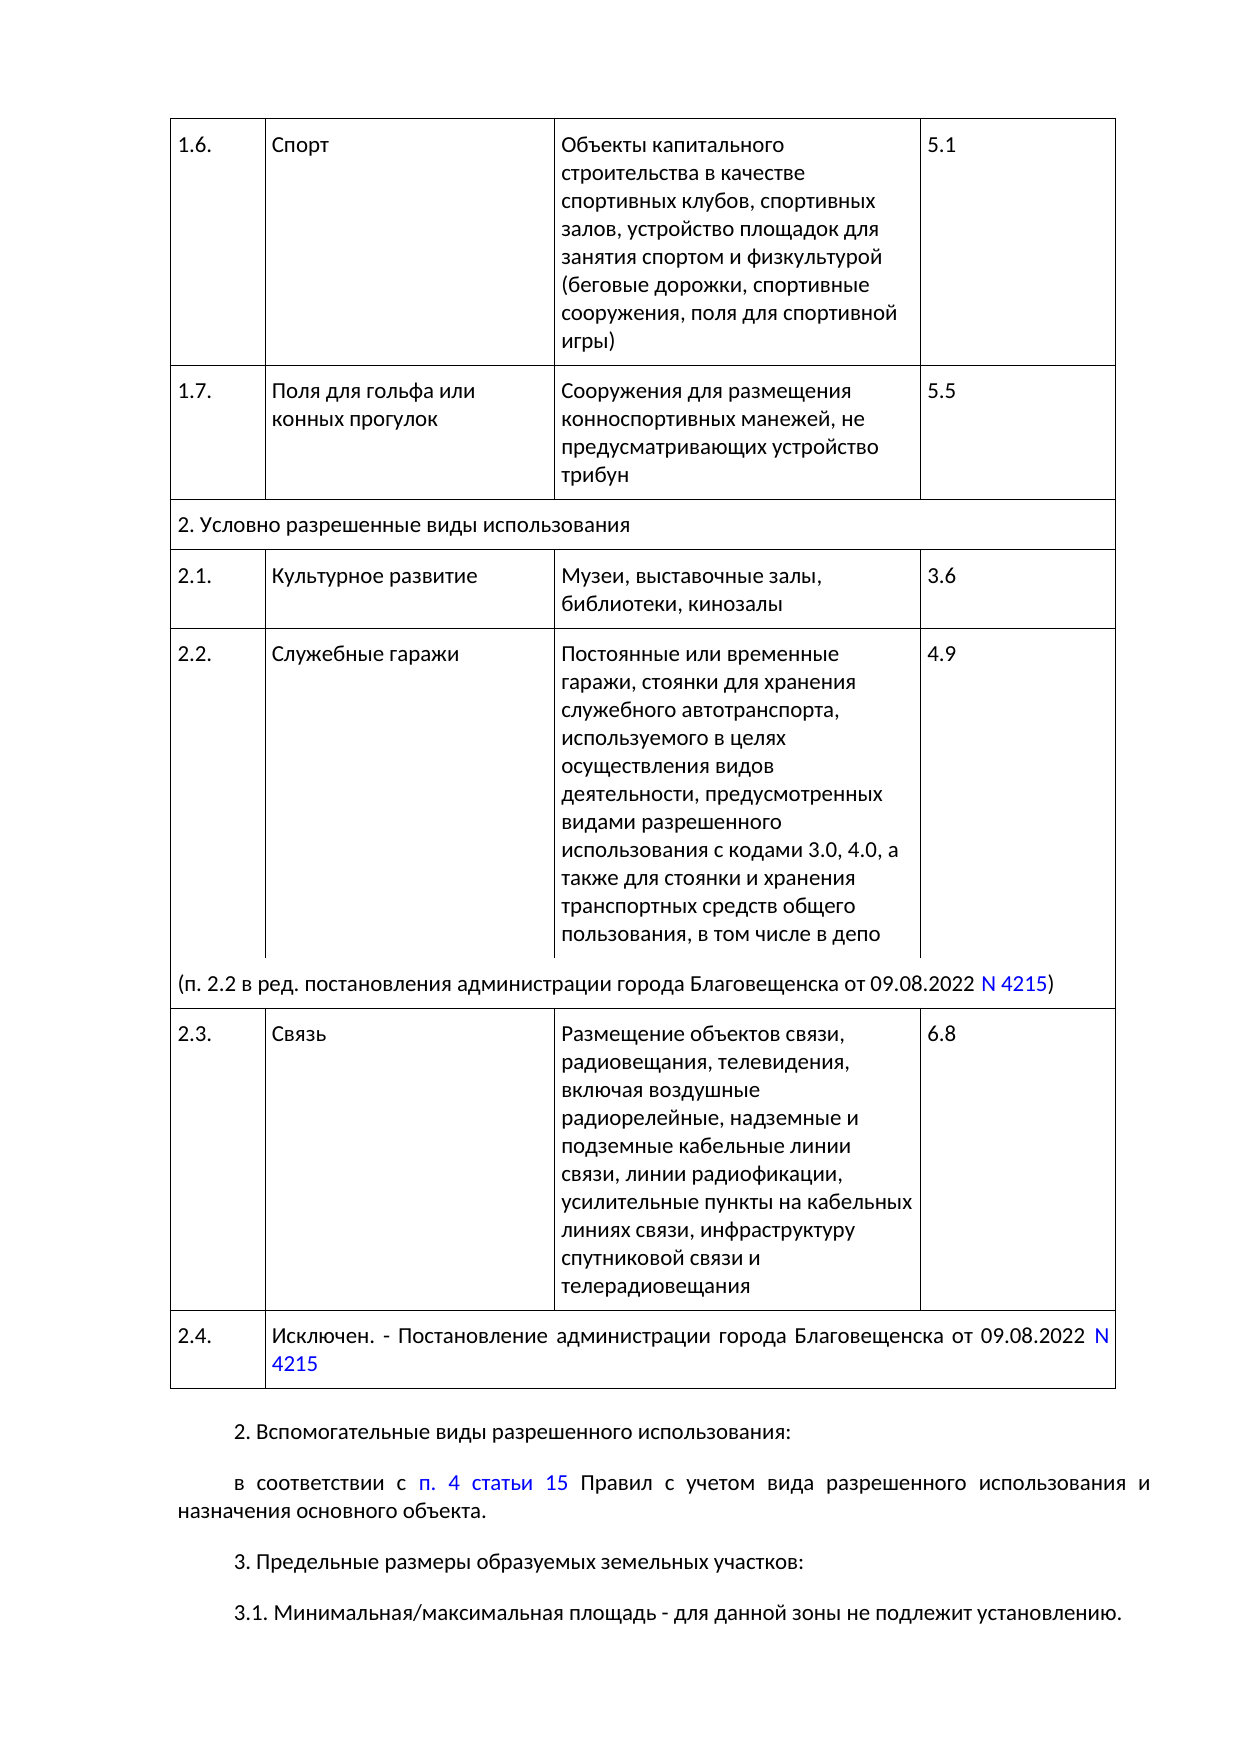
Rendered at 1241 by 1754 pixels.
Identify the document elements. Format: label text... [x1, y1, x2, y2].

text 2. Вспомогательные виды разрешенного использования: [177, 1417, 1152, 1445]
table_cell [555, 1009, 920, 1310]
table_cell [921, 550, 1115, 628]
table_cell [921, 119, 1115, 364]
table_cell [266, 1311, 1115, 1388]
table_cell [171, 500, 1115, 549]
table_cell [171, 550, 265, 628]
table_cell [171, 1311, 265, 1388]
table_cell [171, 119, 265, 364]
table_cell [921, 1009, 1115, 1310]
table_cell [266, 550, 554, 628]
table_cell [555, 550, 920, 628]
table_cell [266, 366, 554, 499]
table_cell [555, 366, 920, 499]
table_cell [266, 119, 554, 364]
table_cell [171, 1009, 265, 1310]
text 3.1. Минимальная/максимальная площадь - для данной зоны не подлежит установлению. [177, 1598, 1152, 1626]
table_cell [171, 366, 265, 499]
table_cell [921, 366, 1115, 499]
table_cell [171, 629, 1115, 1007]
text 3. Предельные размеры образуемых земельных участков: [177, 1547, 1152, 1575]
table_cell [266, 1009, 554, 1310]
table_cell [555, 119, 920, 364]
text в соответствии с п. 4 статьи 15 Правил с учетом вида разрешенного использования и назначения основного объекта. [177, 1468, 1152, 1524]
